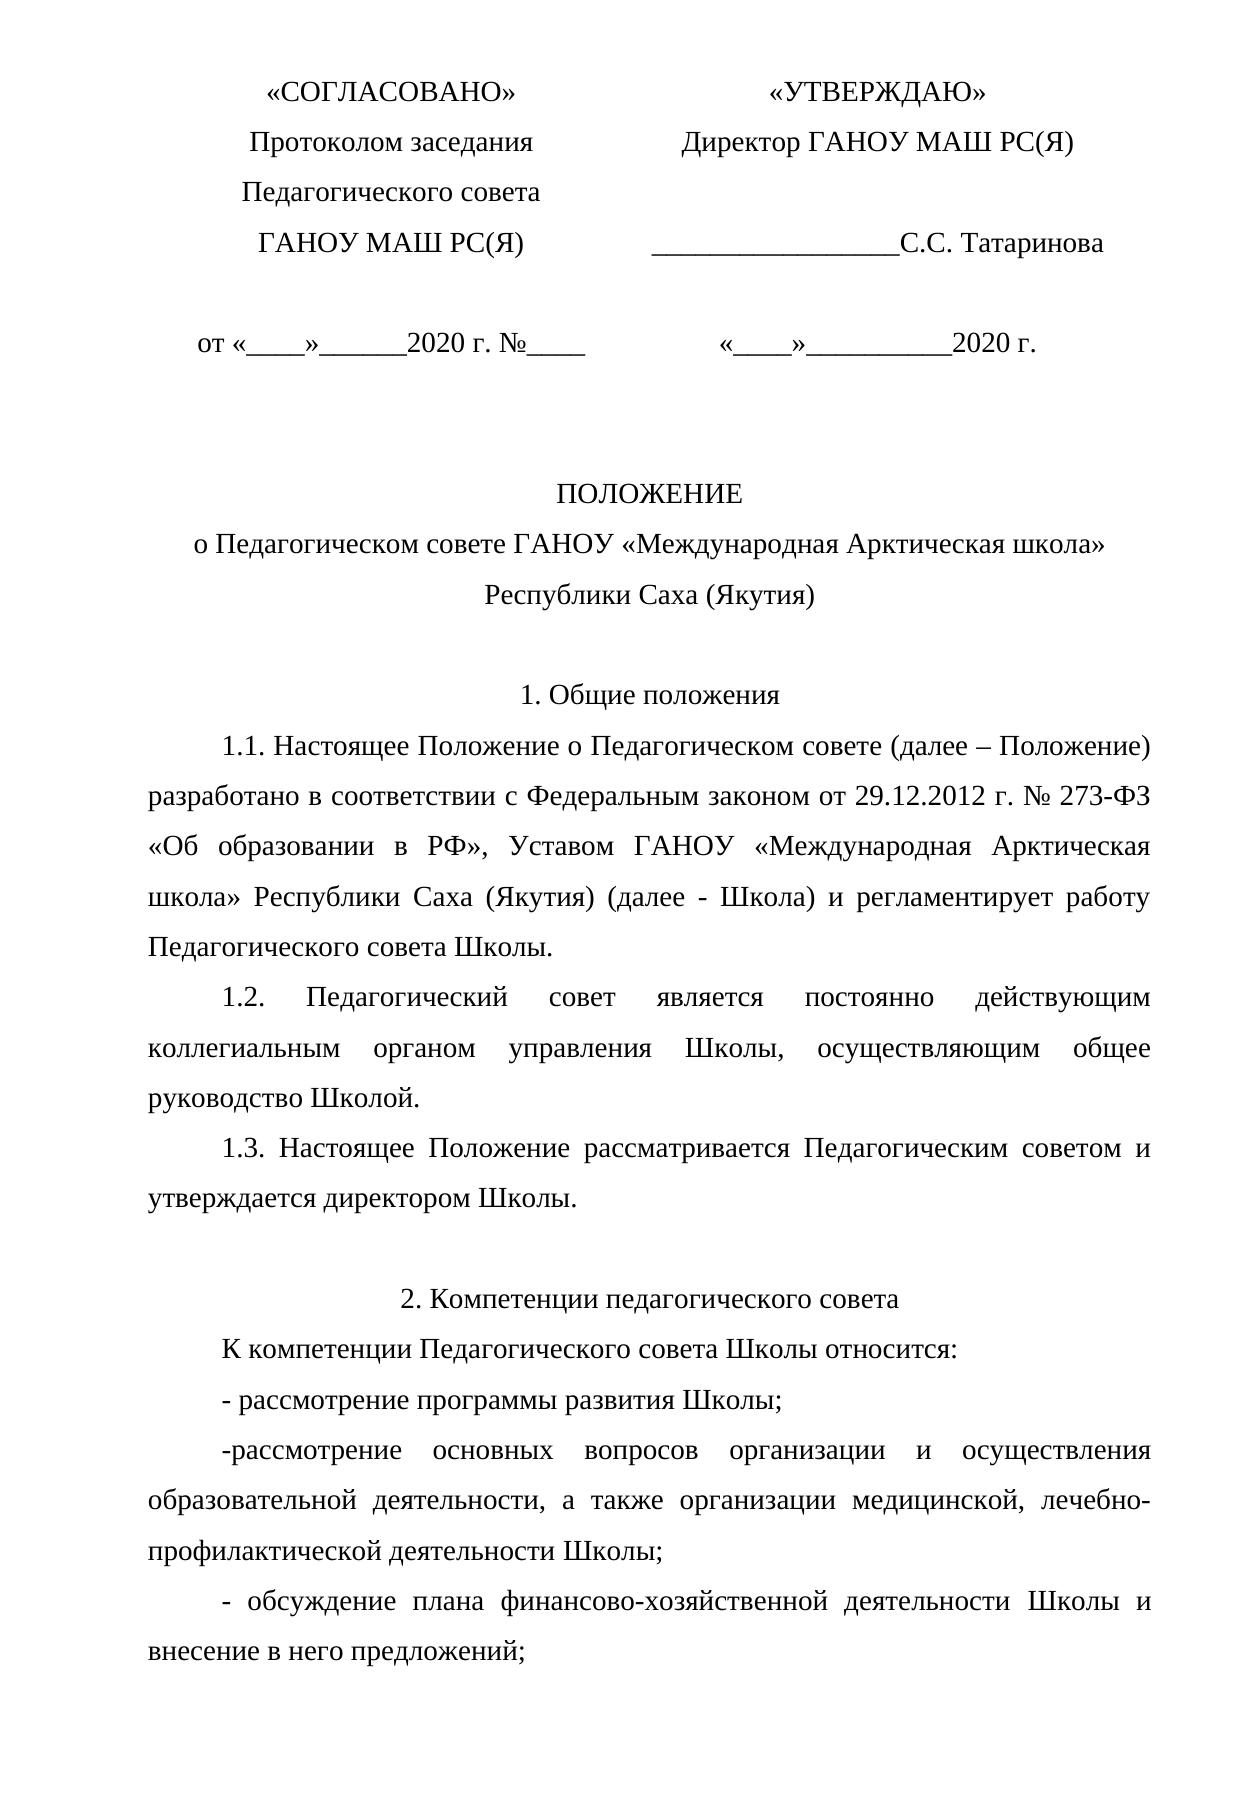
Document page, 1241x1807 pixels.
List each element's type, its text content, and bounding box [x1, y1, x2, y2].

text - рассмотрение программы развития Школы; [148, 1382, 1152, 1415]
text - обсуждение плана финансово-хозяйственной деятельности Школы и внесение в него предложений; [148, 1583, 1152, 1667]
text 1.2. Педагогический совет является постоянно действующим коллегиальным органом управления Школы, осуществляющим общее руководство Школой. [148, 979, 1152, 1113]
text 1. Общие положения [148, 677, 1152, 711]
text 2. Компетенции педагогического совета [148, 1281, 1152, 1315]
text ПОЛОЖЕНИЕ [148, 476, 1152, 510]
text о Педагогическом совете ГАНОУ «Международная Арктическая школа» Республики Саха (Якутия) [148, 527, 1152, 610]
text -рассмотрение основных вопросов организации и осуществления образовательной деятельности, а также организации медицинской, лечебно-профилактической деятельности Школы; [148, 1432, 1152, 1566]
table_header «СОГЛАСОВАНО» Протоколом заседания Педагогического совета ГАНОУ МАШ РС(Я) от «____»______2020 г. №____ [148, 74, 634, 426]
text К компетенции Педагогического совета Школы относится: [148, 1332, 1152, 1365]
table_header «УТВЕРЖДАЮ» Директор ГАНОУ МАШ РС(Я) _________________С.С. Татаринова «____»__________2020 г. [634, 74, 1121, 426]
text 1.1. Настоящее Положение о Педагогическом совете (далее – Положение) разработано в соответствии с Федеральным законом от 29.12.2012 г. № 273-ФЗ «Об образовании в РФ», Уставом ГАНОУ «Международная Арктическая школа» Республики Саха (Якутия) (далее - Школа) и регламентирует работу Педагогического совета Школы. [148, 728, 1152, 963]
text 1.3. Настоящее Положение рассматривается Педагогическим советом и утверждается директором Школы. [148, 1130, 1152, 1214]
